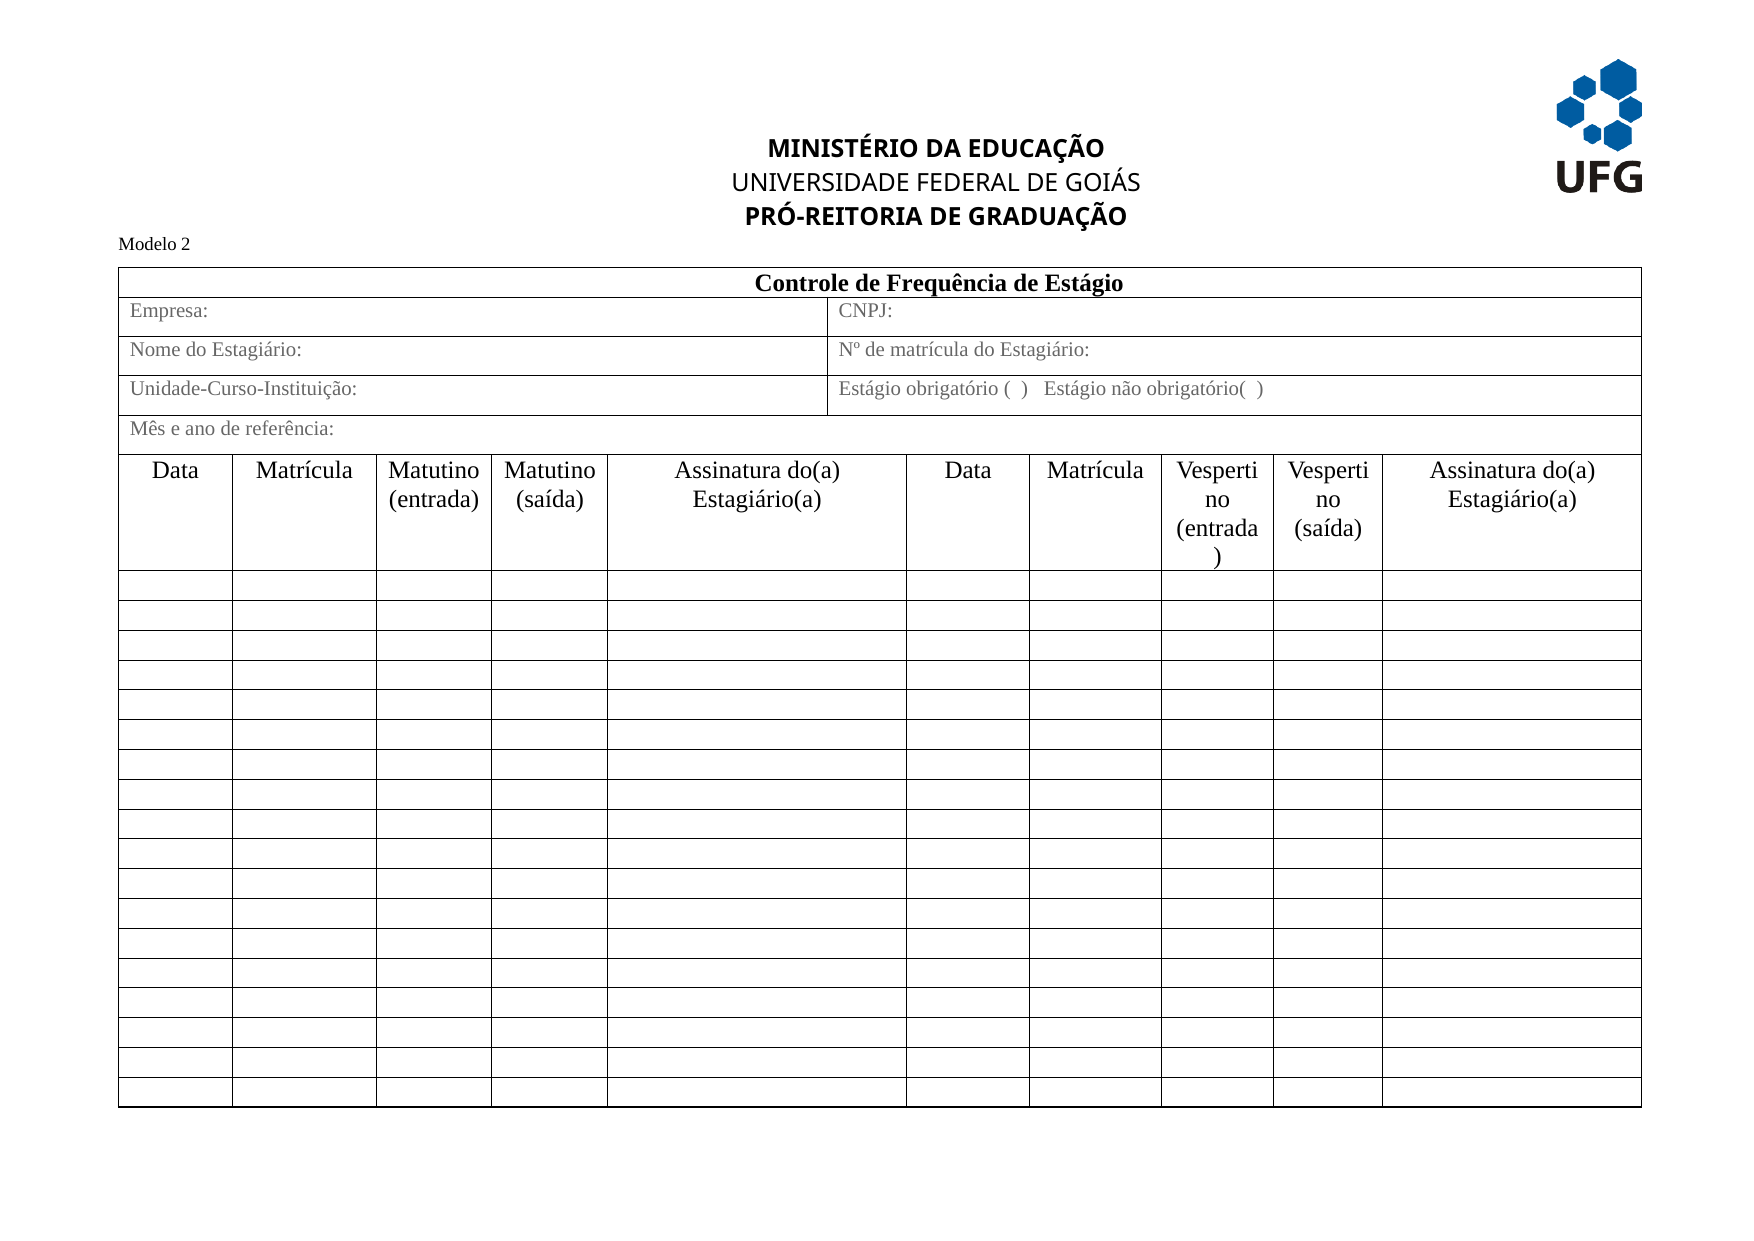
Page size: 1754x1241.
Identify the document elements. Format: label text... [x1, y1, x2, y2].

table_cell [1030, 1018, 1161, 1047]
table_cell [1274, 839, 1382, 868]
table_cell Estágio obrigatório ( ) Estágio não obrigatório( ) [828, 376, 1641, 415]
table_cell [1383, 661, 1641, 689]
table_cell [377, 929, 491, 957]
table_cell Matutino (entrada) [377, 455, 491, 570]
table_cell [233, 571, 376, 600]
table_cell [492, 601, 607, 630]
table_cell [119, 750, 232, 779]
table_cell [1383, 839, 1641, 868]
table_cell [1274, 780, 1382, 808]
table_cell [1162, 1018, 1273, 1047]
table_cell [492, 631, 607, 659]
table_cell Vespertino (entrada) [1162, 455, 1273, 570]
table_cell [1274, 1048, 1382, 1077]
table_cell [608, 959, 906, 987]
table_cell [119, 959, 232, 987]
table_cell [608, 601, 906, 630]
table_cell [233, 780, 376, 808]
table_cell [377, 899, 491, 928]
table_cell [1383, 780, 1641, 808]
table_cell [1383, 869, 1641, 898]
table_cell [1274, 631, 1382, 659]
table_cell [1383, 720, 1641, 749]
table_cell [1274, 571, 1382, 600]
table_cell [907, 601, 1029, 630]
table_cell [1383, 1078, 1641, 1106]
table_cell [907, 1018, 1029, 1047]
table_cell [1162, 988, 1273, 1017]
table_cell [1274, 929, 1382, 957]
table_cell [907, 690, 1029, 719]
table_cell [608, 1048, 906, 1077]
table_cell [1274, 899, 1382, 928]
table_cell [1030, 929, 1161, 957]
table_cell [907, 750, 1029, 779]
table_cell CNPJ: [828, 298, 1641, 336]
text MINISTÉRIO DA EDUCAÇÃO [118, 131, 1554, 164]
table_cell [1030, 1078, 1161, 1106]
table_cell [1274, 661, 1382, 689]
table_cell [119, 1018, 232, 1047]
text UNIVERSIDADE FEDERAL DE GOIÁS [118, 164, 1636, 199]
table_cell Data [907, 455, 1029, 570]
table_cell [233, 601, 376, 630]
table_cell [1162, 899, 1273, 928]
table_cell [377, 720, 491, 749]
table_cell [608, 869, 906, 898]
table_cell [492, 780, 607, 808]
table_cell [1162, 1078, 1273, 1106]
table_cell [119, 988, 232, 1017]
table_cell [377, 810, 491, 838]
table_cell [1030, 959, 1161, 987]
table_cell [377, 571, 491, 600]
table_cell [233, 1048, 376, 1077]
table_cell [233, 899, 376, 928]
text PRÓ-REITORIA DE GRADUAÇÃO [118, 199, 1636, 233]
table_cell [1162, 631, 1273, 659]
table_cell [233, 690, 376, 719]
table_cell [1030, 750, 1161, 779]
table_cell [1030, 899, 1161, 928]
table_cell [1162, 959, 1273, 987]
table_cell [608, 631, 906, 659]
table_cell [492, 929, 607, 957]
table_cell [1274, 690, 1382, 719]
table_cell [608, 1078, 906, 1106]
table_cell [1030, 810, 1161, 838]
table_cell Matutino (saída) [492, 455, 607, 570]
table_cell [119, 869, 232, 898]
table_cell [1383, 988, 1641, 1017]
table_cell [377, 750, 491, 779]
table_cell Assinatura do(a) Estagiário(a) [608, 455, 906, 570]
table_cell [608, 810, 906, 838]
table_cell [907, 839, 1029, 868]
table_cell [608, 929, 906, 957]
table_cell [377, 959, 491, 987]
table_cell [377, 661, 491, 689]
table_cell [492, 1078, 607, 1106]
table_cell [233, 839, 376, 868]
table_cell [1162, 601, 1273, 630]
table_cell [119, 571, 232, 600]
table_cell [1383, 899, 1641, 928]
table_cell [608, 780, 906, 808]
table_cell [1030, 869, 1161, 898]
table_cell [233, 988, 376, 1017]
table_cell [1383, 1018, 1641, 1047]
table_cell [492, 690, 607, 719]
table_cell [377, 690, 491, 719]
table_cell [608, 1018, 906, 1047]
table_cell [1030, 631, 1161, 659]
table_cell [492, 988, 607, 1017]
table_cell [608, 661, 906, 689]
table_cell [377, 1018, 491, 1047]
table_cell [492, 1018, 607, 1047]
table_cell Unidade-Curso-Instituição: [119, 376, 827, 415]
table_cell [377, 839, 491, 868]
table_cell [377, 601, 491, 630]
table_cell [1162, 810, 1273, 838]
table_cell [492, 750, 607, 779]
table_cell [1274, 601, 1382, 630]
table_cell [1030, 571, 1161, 600]
table_cell [119, 720, 232, 749]
table_cell Data [119, 455, 232, 570]
table_cell [907, 810, 1029, 838]
table_cell [233, 631, 376, 659]
table_cell [1030, 601, 1161, 630]
table_cell [1274, 1078, 1382, 1106]
table_cell Matrícula [1030, 455, 1161, 570]
table_cell [1162, 839, 1273, 868]
table_cell [492, 810, 607, 838]
table_cell [1162, 1048, 1273, 1077]
table_cell [1383, 959, 1641, 987]
table_cell [492, 661, 607, 689]
table_cell [1030, 720, 1161, 749]
table_cell [492, 899, 607, 928]
table_header Controle de Frequência de Estágio [119, 268, 1641, 297]
table_cell [377, 780, 491, 808]
table_cell [608, 899, 906, 928]
table_cell [907, 869, 1029, 898]
table_cell [1383, 601, 1641, 630]
table_cell [1162, 661, 1273, 689]
table_cell [1162, 929, 1273, 957]
table_cell [1383, 810, 1641, 838]
table_cell [907, 780, 1029, 808]
table_cell [1383, 929, 1641, 957]
table_cell [119, 899, 232, 928]
table_cell [1162, 750, 1273, 779]
table_cell [907, 929, 1029, 957]
table_cell [1383, 631, 1641, 659]
table_cell [233, 1078, 376, 1106]
table_cell [1383, 690, 1641, 719]
table_cell [119, 1048, 232, 1077]
table_cell [492, 869, 607, 898]
table_cell [119, 1078, 232, 1106]
table_cell [1162, 690, 1273, 719]
table_cell Matrícula [233, 455, 376, 570]
table_cell [1162, 720, 1273, 749]
table_cell [1274, 810, 1382, 838]
table_cell [1030, 690, 1161, 719]
table_cell [608, 839, 906, 868]
table_cell [1274, 750, 1382, 779]
table_cell [608, 750, 906, 779]
table_cell [377, 988, 491, 1017]
table_cell [1274, 869, 1382, 898]
table_cell [1383, 571, 1641, 600]
table_cell [907, 631, 1029, 659]
table_cell Vespertino (saída) [1274, 455, 1382, 570]
table_cell [1274, 959, 1382, 987]
table_cell Nº de matrícula do Estagiário: [828, 337, 1641, 375]
table_cell [492, 720, 607, 749]
table_cell [377, 631, 491, 659]
table_cell [119, 661, 232, 689]
table_cell [492, 571, 607, 600]
table_cell [119, 780, 232, 808]
table_cell [1030, 661, 1161, 689]
table_cell [1274, 1018, 1382, 1047]
table_cell [1030, 780, 1161, 808]
table_cell [608, 988, 906, 1017]
table_cell [1383, 750, 1641, 779]
table_cell Assinatura do(a) Estagiário(a) [1383, 455, 1641, 570]
table_cell [1274, 988, 1382, 1017]
table_cell [233, 1018, 376, 1047]
table_cell [119, 631, 232, 659]
table_cell [1162, 571, 1273, 600]
table_cell [907, 1078, 1029, 1106]
table_cell Nome do Estagiário: [119, 337, 827, 375]
table_cell [233, 959, 376, 987]
table_cell [1030, 988, 1161, 1017]
table_cell [119, 810, 232, 838]
table_cell Empresa: [119, 298, 827, 336]
table_cell [907, 899, 1029, 928]
table_cell [1030, 839, 1161, 868]
table_cell [119, 601, 232, 630]
table_cell [1162, 869, 1273, 898]
table_cell [377, 1078, 491, 1106]
table_cell [233, 869, 376, 898]
table_cell [1162, 780, 1273, 808]
table_cell [907, 959, 1029, 987]
text Modelo 2 [118, 233, 1636, 254]
table_cell [233, 810, 376, 838]
table_cell [119, 929, 232, 957]
table_cell [233, 720, 376, 749]
table_cell [608, 720, 906, 749]
table_cell [377, 869, 491, 898]
table_cell [907, 988, 1029, 1017]
table_cell [233, 661, 376, 689]
table_cell [233, 929, 376, 957]
table_cell [907, 661, 1029, 689]
table_cell [907, 1048, 1029, 1077]
table_cell [907, 720, 1029, 749]
table_cell [1274, 720, 1382, 749]
table_cell [1383, 1048, 1641, 1077]
table_cell Mês e ano de referência: [119, 416, 1641, 454]
table_cell [377, 1048, 491, 1077]
table_cell [608, 571, 906, 600]
table_cell [119, 690, 232, 719]
table_cell [1030, 1048, 1161, 1077]
table_cell [608, 690, 906, 719]
table_cell [492, 839, 607, 868]
table_cell [907, 571, 1029, 600]
table_cell [233, 750, 376, 779]
picture [1554, 59, 1642, 193]
table_cell [492, 1048, 607, 1077]
table_cell [119, 839, 232, 868]
table_cell [492, 959, 607, 987]
